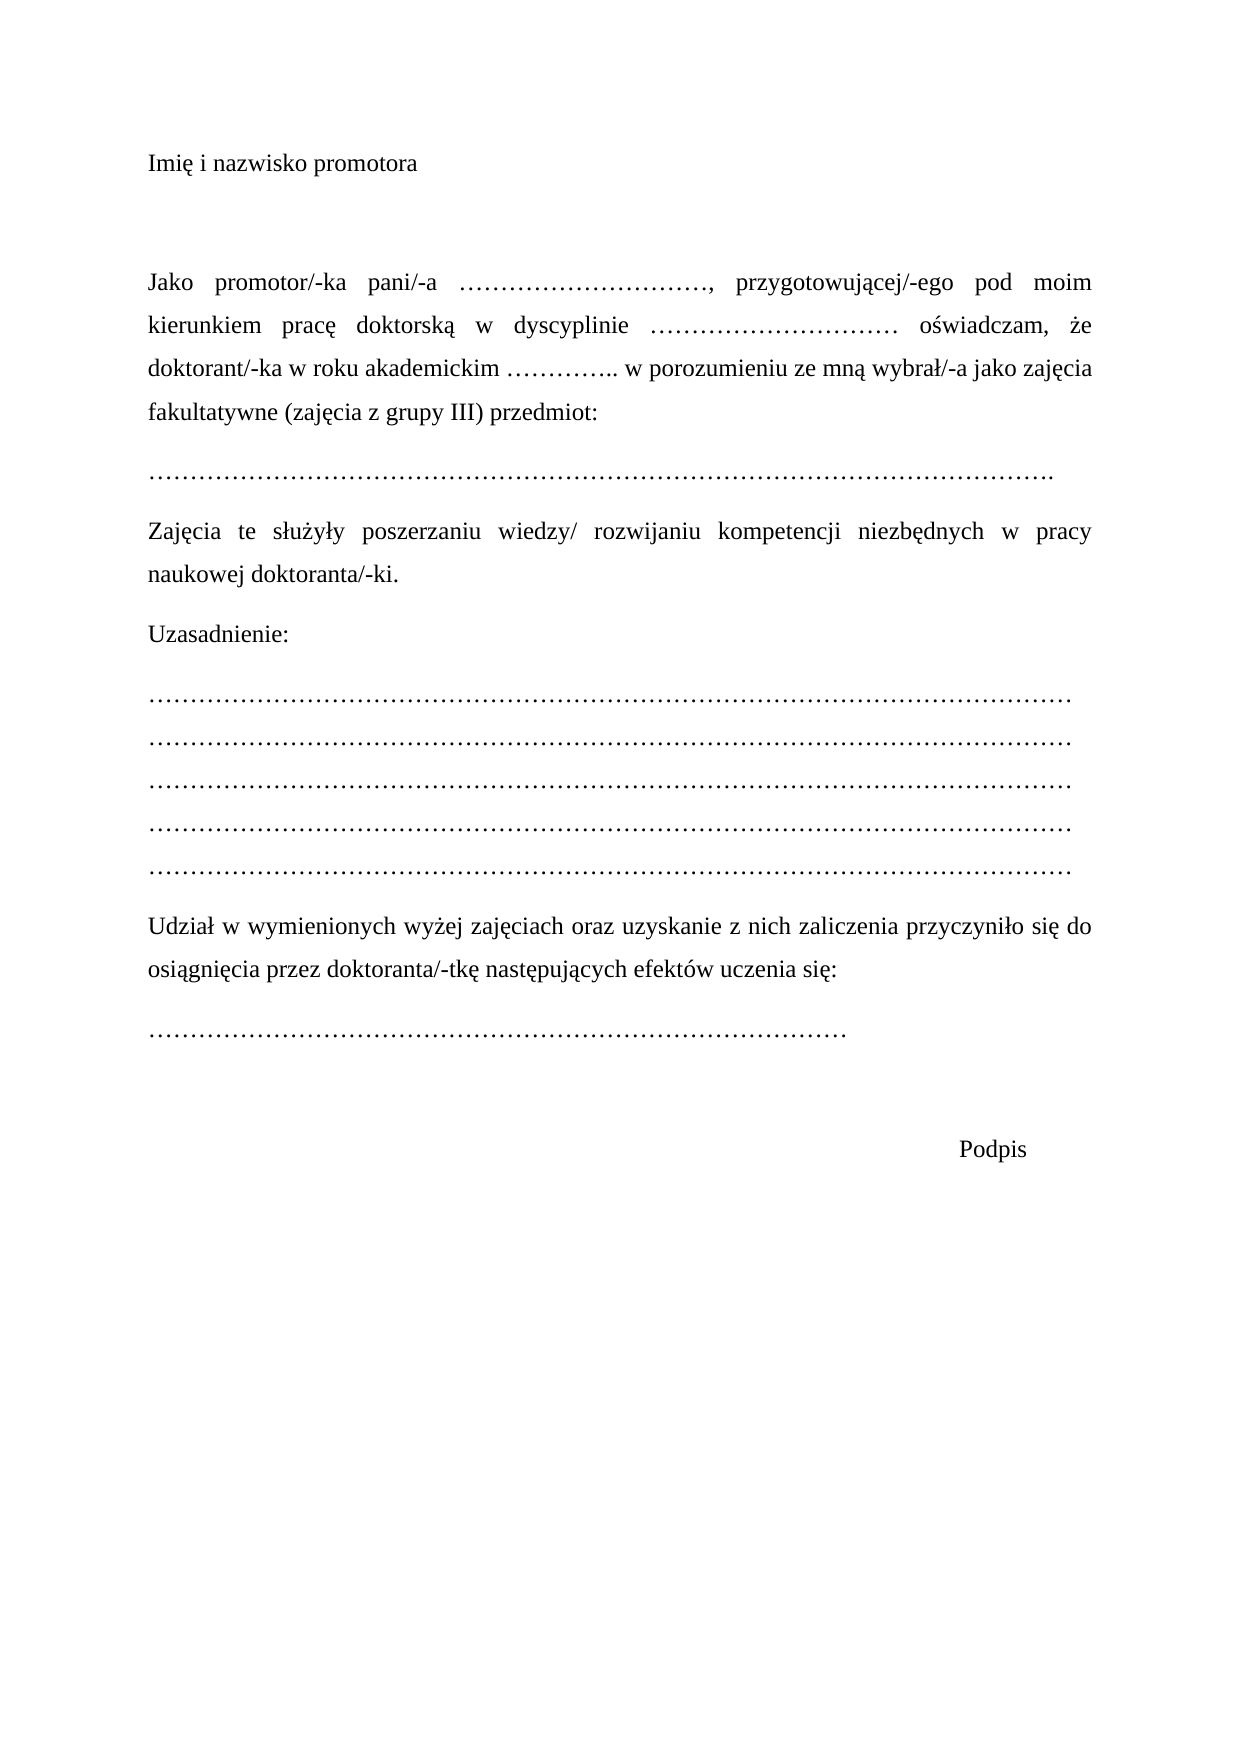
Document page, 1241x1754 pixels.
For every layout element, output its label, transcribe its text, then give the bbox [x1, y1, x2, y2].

text Jako promotor/-ka pani/-a …………………………, przygotowującej/-ego pod moim kierunkiem pracę doktorską w dyscyplinie ………………………… oświadczam, że doktorant/-ka w roku akademickim ………….. w porozumieniu ze mną wybrał/-a jako zajęcia fakultatywne (zajęcia z grupy III) przedmiot: [148, 267, 1093, 425]
text …………………………………………………………………………………………………………………………………………………………………………………………………………………………………………………………………………………………………………………………………………………………………………………………………………………………………………………………………………………………………………… [148, 679, 1093, 880]
text ………………………………………………………………………………………………. [148, 456, 1093, 485]
text Zajęcia te służyły poszerzaniu wiedzy/ rozwijaniu kompetencji niezbędnych w pracy naukowej doktoranta/-ki. [148, 516, 1093, 588]
text Podpis [885, 1134, 1093, 1162]
text Imię i nazwisko promotora [148, 148, 1093, 176]
text Udział w wymienionych wyżej zajęciach oraz uzyskanie z nich zaliczenia przyczyniło się do osiągnięcia przez doktoranta/-tkę następujących efektów uczenia się: [148, 911, 1093, 983]
text ………………………………………………………………………… [148, 1014, 1093, 1043]
text Uzasadnienie: [148, 619, 1093, 648]
